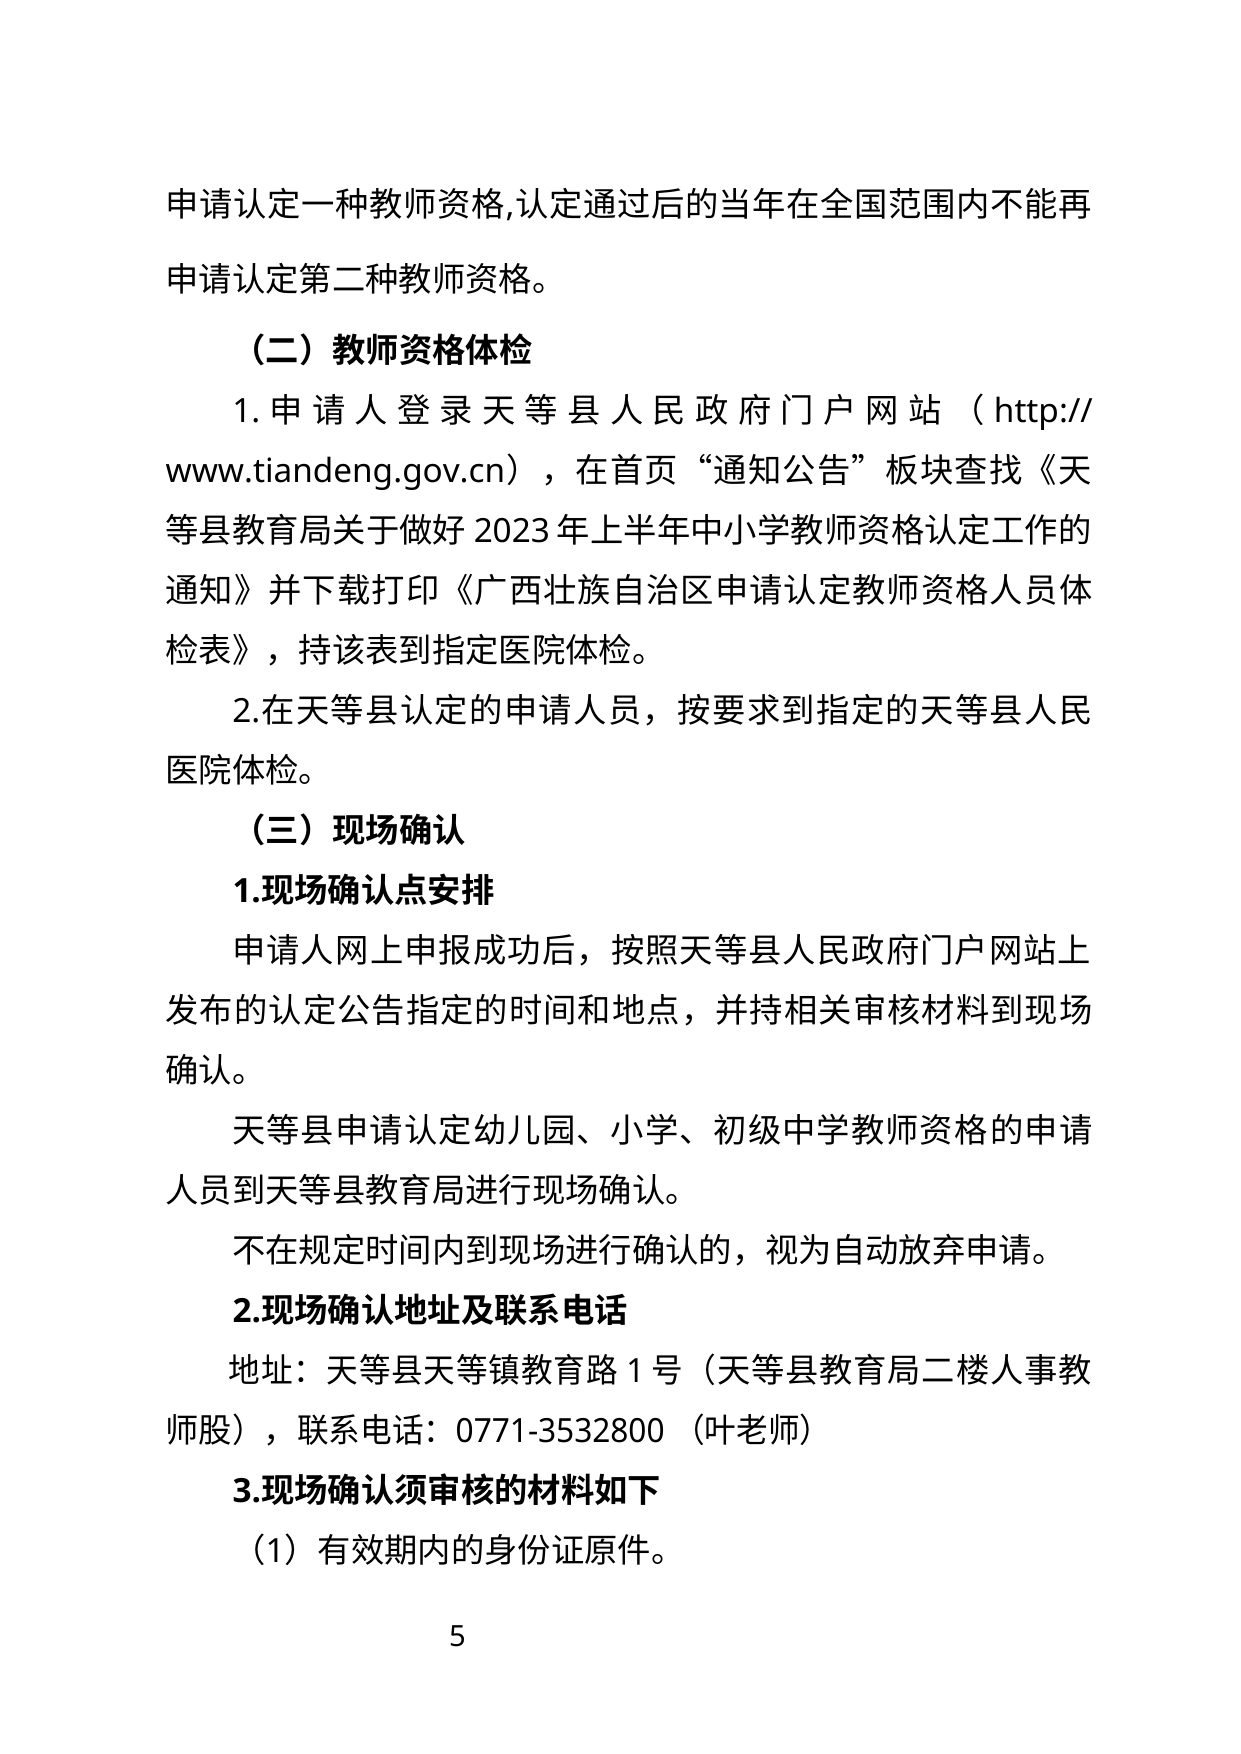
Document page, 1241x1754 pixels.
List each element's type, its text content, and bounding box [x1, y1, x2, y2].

text 1.申请人登录天等县人民政府门户网站（http://www.tiandeng.gov.cn），在首页“通知公告”板块查找《天等县教育局关于做好2023年上半年中小学教师资格认定工作的通知》并下载打印《广西壮族自治区申请认定教师资格人员体检表》，持该表到指定医院体检。 [165, 374, 1093, 674]
text （二）教师资格体检 [165, 314, 1093, 374]
text 地址：天等县天等镇教育路1号（天等县教育局二楼人事教师股），联系电话：0771-3532800 （叶老师） [165, 1334, 1093, 1454]
text （三）现场确认 [165, 794, 1093, 854]
text （1）有效期内的身份证原件。 [165, 1514, 1093, 1574]
text 天等县申请认定幼儿园、小学、初级中学教师资格的申请人员到天等县教育局进行现场确认。 [165, 1094, 1093, 1214]
text 1.现场确认点安排 [165, 854, 1093, 914]
text 3.现场确认须审核的材料如下 [165, 1454, 1093, 1514]
text 2.现场确认地址及联系电话 [165, 1274, 1093, 1334]
text 不在规定时间内到现场进行确认的，视为自动放弃申请。 [165, 1214, 1093, 1274]
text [165, 164, 1093, 314]
text 申请人网上申报成功后，按照天等县人民政府门户网站上发布的认定公告指定的时间和地点，并持相关审核材料到现场确认。 [165, 914, 1093, 1094]
text 2.在天等县认定的申请人员，按要求到指定的天等县人民医院体检。 [165, 674, 1093, 794]
